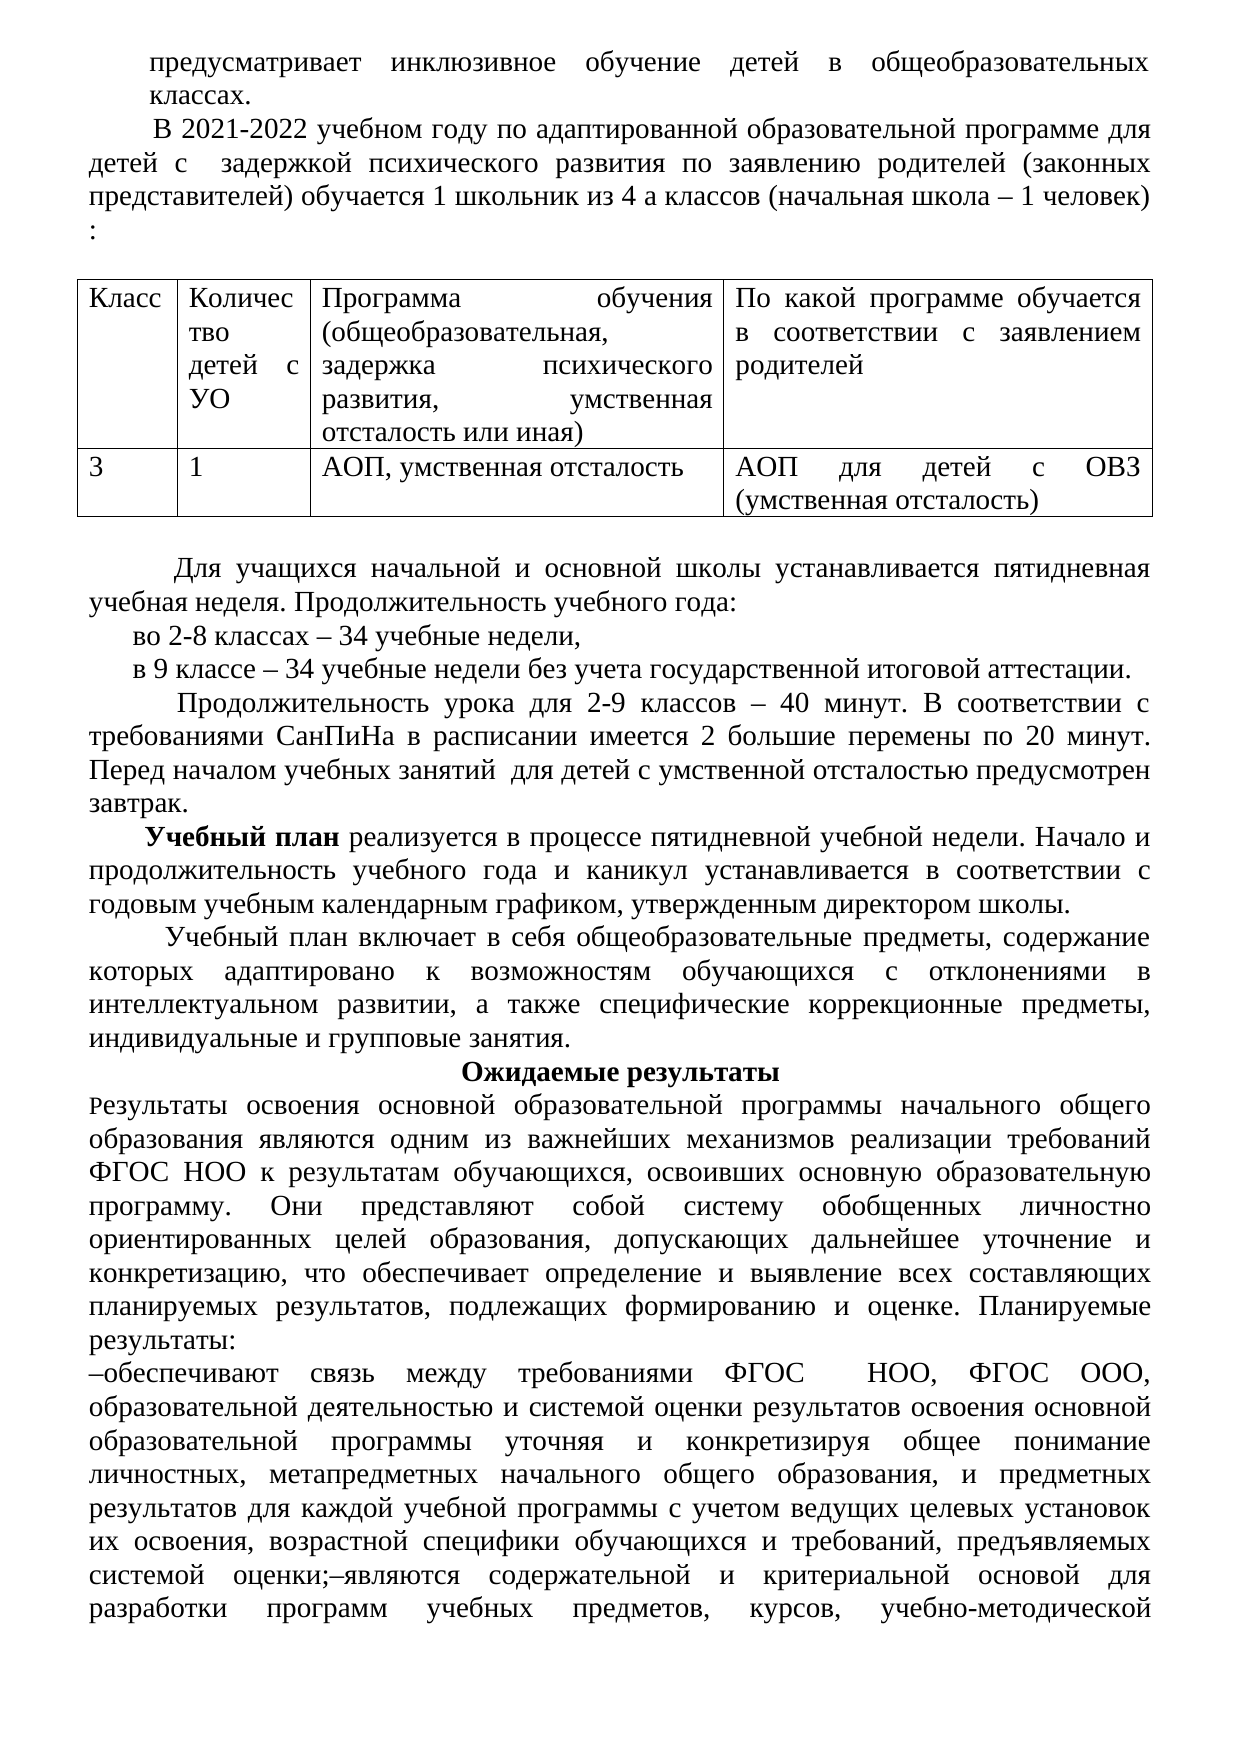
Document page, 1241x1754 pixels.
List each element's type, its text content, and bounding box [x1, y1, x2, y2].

table_header Количество детей с УО [178, 280, 310, 448]
list Для учащихся начальной и основной школы устанавливается пятидневная учебная неделя. Продолжительность учебного года: [89, 551, 1152, 618]
table_header По какой программе обучается в соответствии с заявлением родителей [724, 280, 1152, 448]
text Результаты освоения основной образовательной программы начального общего образования являются одним из важнейших механизмов реализации требований ФГОС НОО к результатам обучающихся, освоивших основную образовательную программу. Они представляют собой систему обобщенных личностно ориентированных целей образования, допускающих дальнейшее уточнение и конкретизацию, что обеспечивает определение и выявление всех составляющих планируемых результатов, подлежащих формированию и оценке. Планируемые результаты: [89, 1087, 1152, 1356]
list в 9 классе – 34 учебные недели без учета государственной итоговой аттестации. [89, 651, 1152, 685]
list Продолжительность урока для 2-9 классов – 40 минут. В соответствии с требованиями СанПиНа в расписании имеется 2 большие перемены по 20 минут. Перед началом учебных занятий для детей с умственной отсталостью предусмотрен завтрак. [89, 685, 1152, 819]
text Ожидаемые результаты [89, 1054, 1152, 1087]
list Учебный план реализуется в процессе пятидневной учебной недели. Начало и продолжительность учебного года и каникул устанавливается в соответствии с годовым учебным календарным графиком, утвержденным директором школы. [89, 819, 1152, 919]
table_header Программа обучения (общеобразовательная, задержка психического развития, умственная отсталость или иная) [311, 280, 723, 448]
list В 2021-2022 учебном году по адаптированной образовательной программе для детей с задержкой психического развития по заявлению родителей (законных представителей) обучается 1 школьник из 4 а классов (начальная школа – 1 человек) : [89, 111, 1152, 246]
table_cell 1 [178, 449, 310, 516]
table_cell АОП для детей с ОВЗ (умственная отсталость) [724, 449, 1152, 516]
table_cell 3 [78, 449, 177, 516]
table_header Класс [78, 280, 177, 448]
text Учебный план включает в себя общеобразовательные предметы, содержание которых адаптировано к возможностям обучающихся с отклонениями в интеллектуальном развитии, а также специфические коррекционные предметы, индивидуальные и групповые занятия. [89, 919, 1152, 1054]
table_cell АОП, умственная отсталость [311, 449, 723, 516]
list во 2-8 классах – 34 учебные недели, [89, 618, 1152, 651]
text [149, 44, 1150, 111]
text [89, 1356, 1152, 1624]
